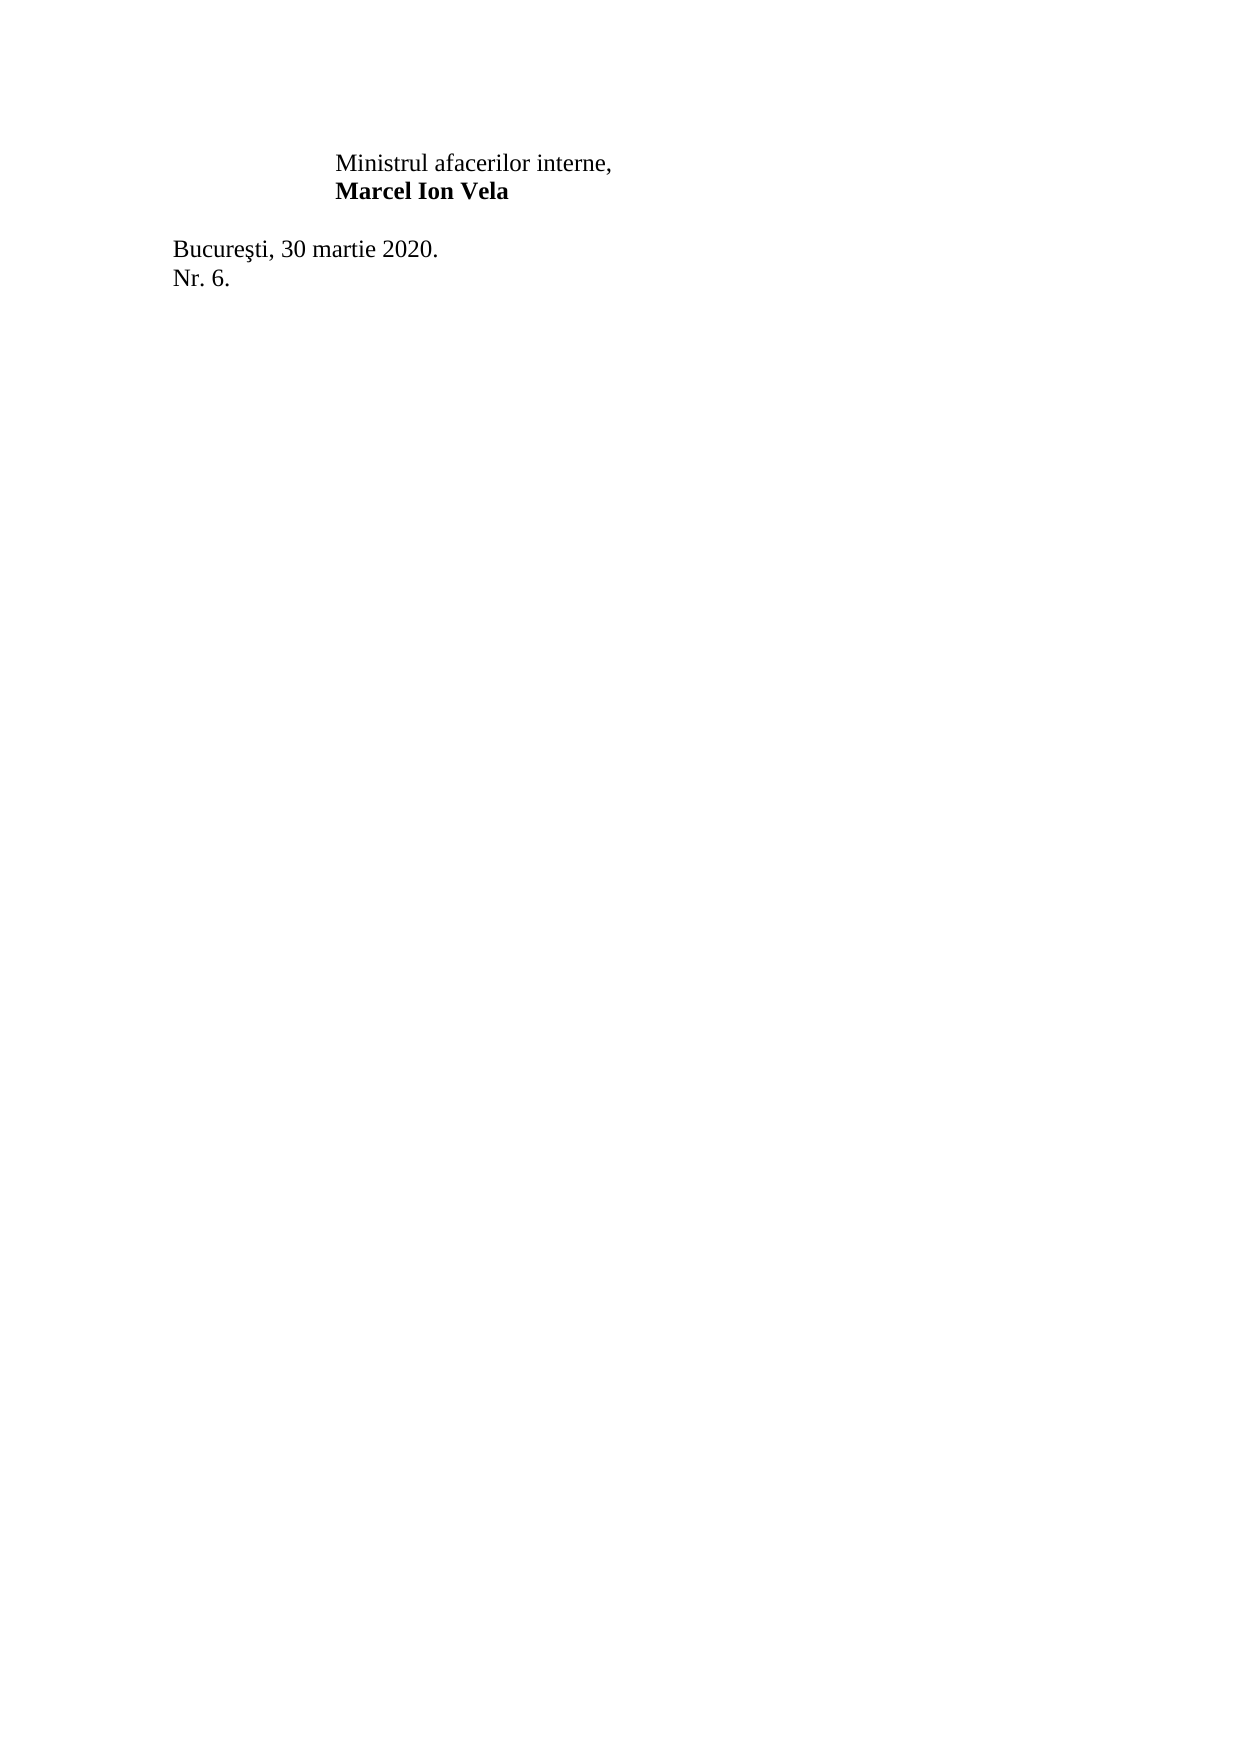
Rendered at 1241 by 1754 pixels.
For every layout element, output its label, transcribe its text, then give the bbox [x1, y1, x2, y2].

text Bucureşti, 30 martie 2020. [148, 234, 1093, 263]
text Ministrul afacerilor interne, [148, 148, 1093, 176]
text Marcel Ion Vela [148, 176, 1093, 205]
text Nr. 6. [148, 263, 1093, 291]
